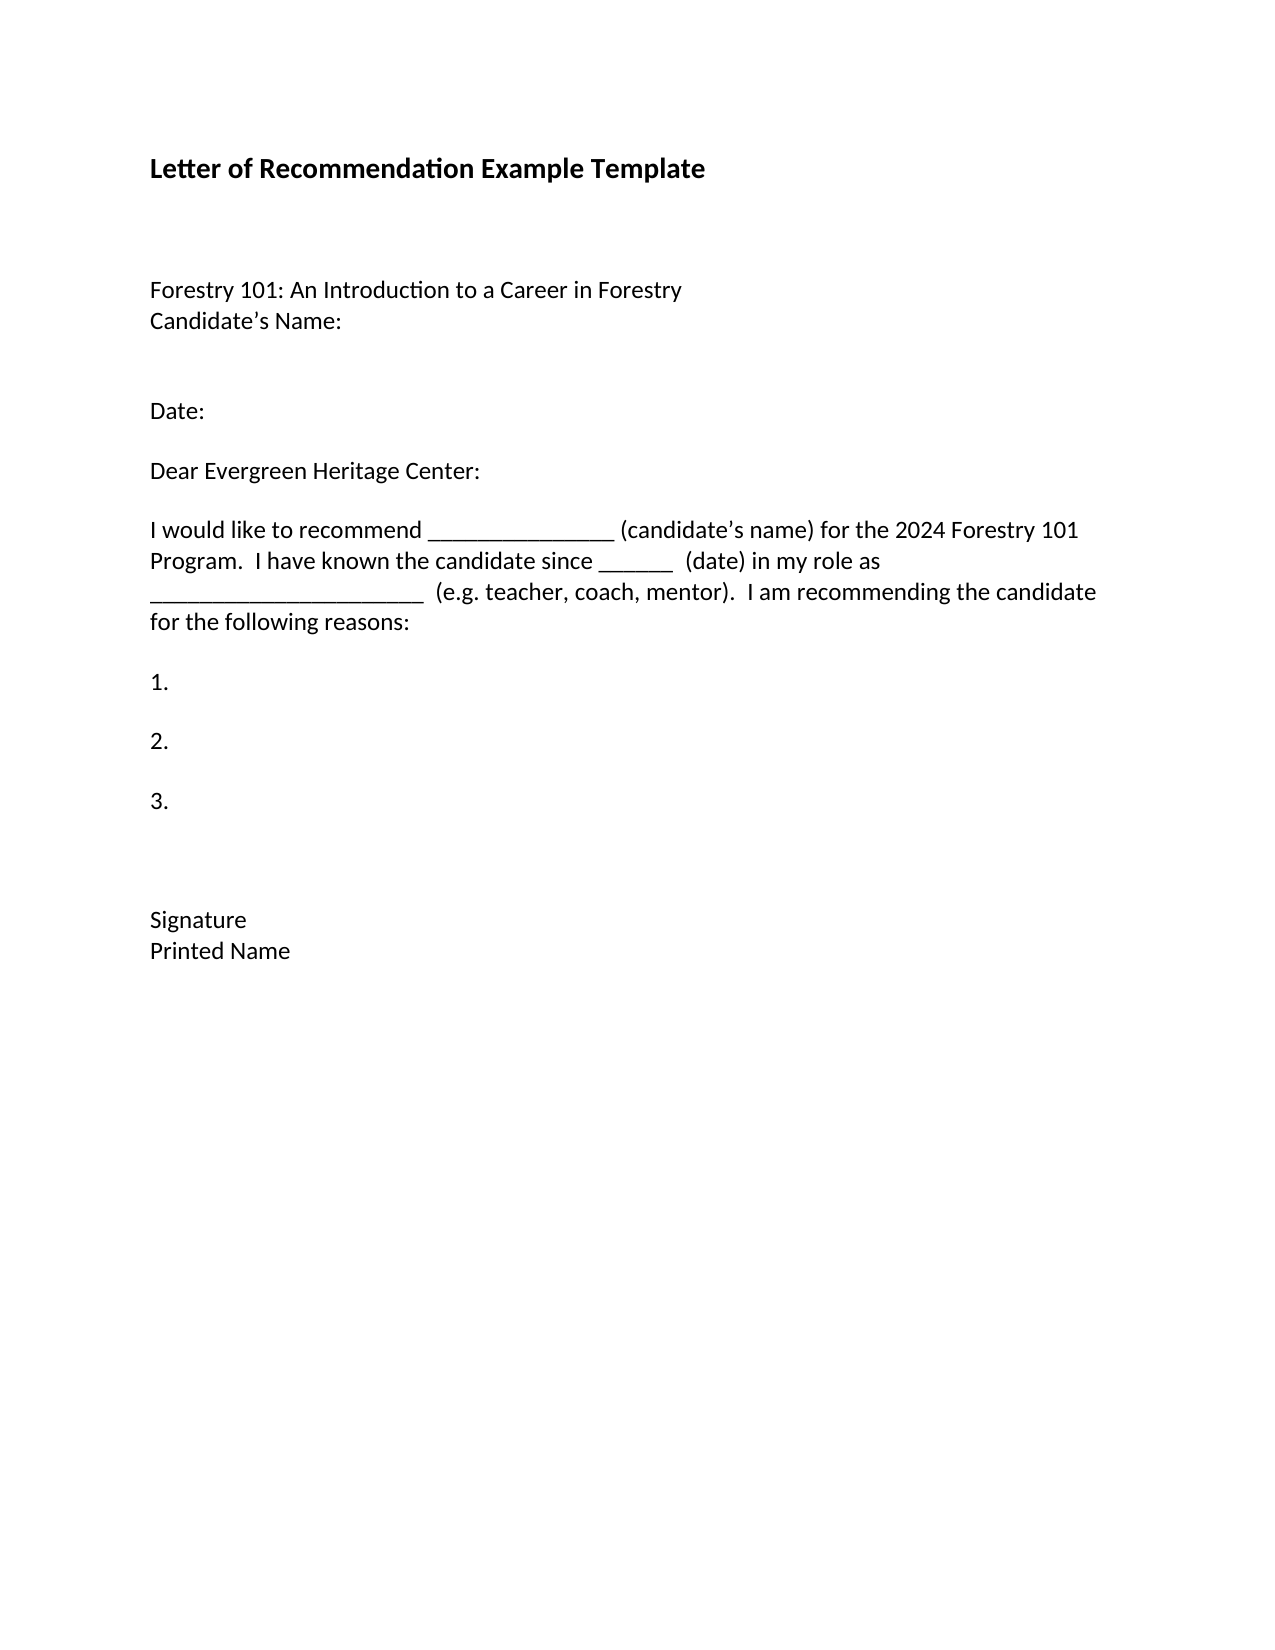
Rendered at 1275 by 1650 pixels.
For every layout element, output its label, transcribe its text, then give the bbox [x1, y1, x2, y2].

text Forestry 101: An Introduction to a Career in Forestry Candidate’s Name: [150, 274, 1125, 336]
text I would like to recommend _______________ (candidate’s name) for the 2024 Forestry 101 Program. I have known the candidate since ______ (date) in my role as ______________________ (e.g. teacher, coach, mentor). I am recommending the candidate for the following reasons: [150, 514, 1125, 637]
text Printed Name [150, 935, 1125, 966]
text 3. [150, 785, 1125, 816]
text Dear Evergreen Heritage Center: [150, 455, 1125, 485]
text Date: [150, 365, 1125, 426]
text Signature [150, 904, 1125, 935]
text 2. [150, 726, 1125, 756]
text Letter of Recommendation Example Template [150, 150, 1125, 186]
text 1. [150, 666, 1125, 696]
